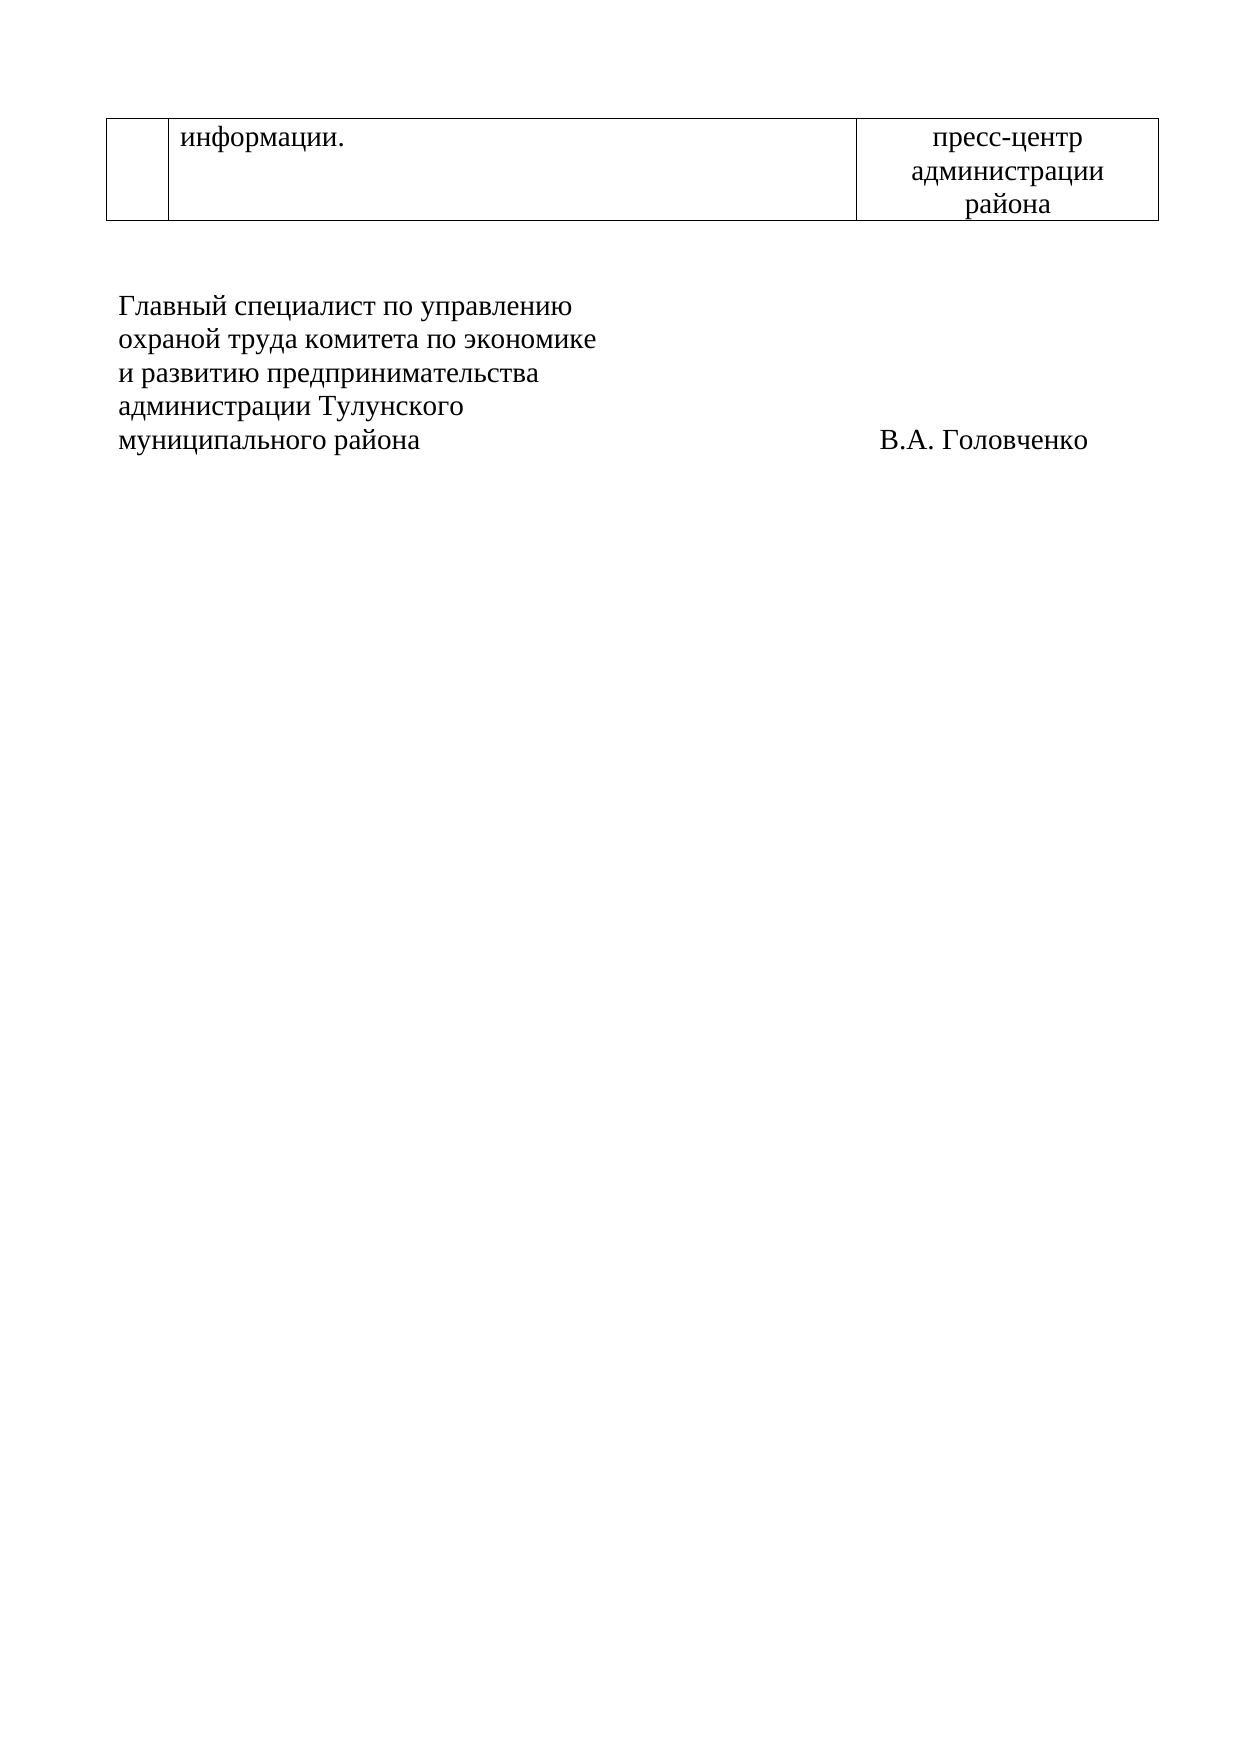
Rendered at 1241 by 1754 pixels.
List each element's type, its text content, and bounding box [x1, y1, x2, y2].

text Главный специалист по управлению [118, 288, 1181, 321]
text администрации Тулунского [118, 388, 1181, 422]
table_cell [169, 119, 856, 220]
text муниципального района В.А. Головченко [118, 422, 1181, 456]
text и развитию предпринимательства [118, 355, 1181, 388]
text охраной труда комитета по экономике [118, 321, 1181, 355]
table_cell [857, 119, 1158, 220]
table_cell 7 [107, 119, 168, 220]
